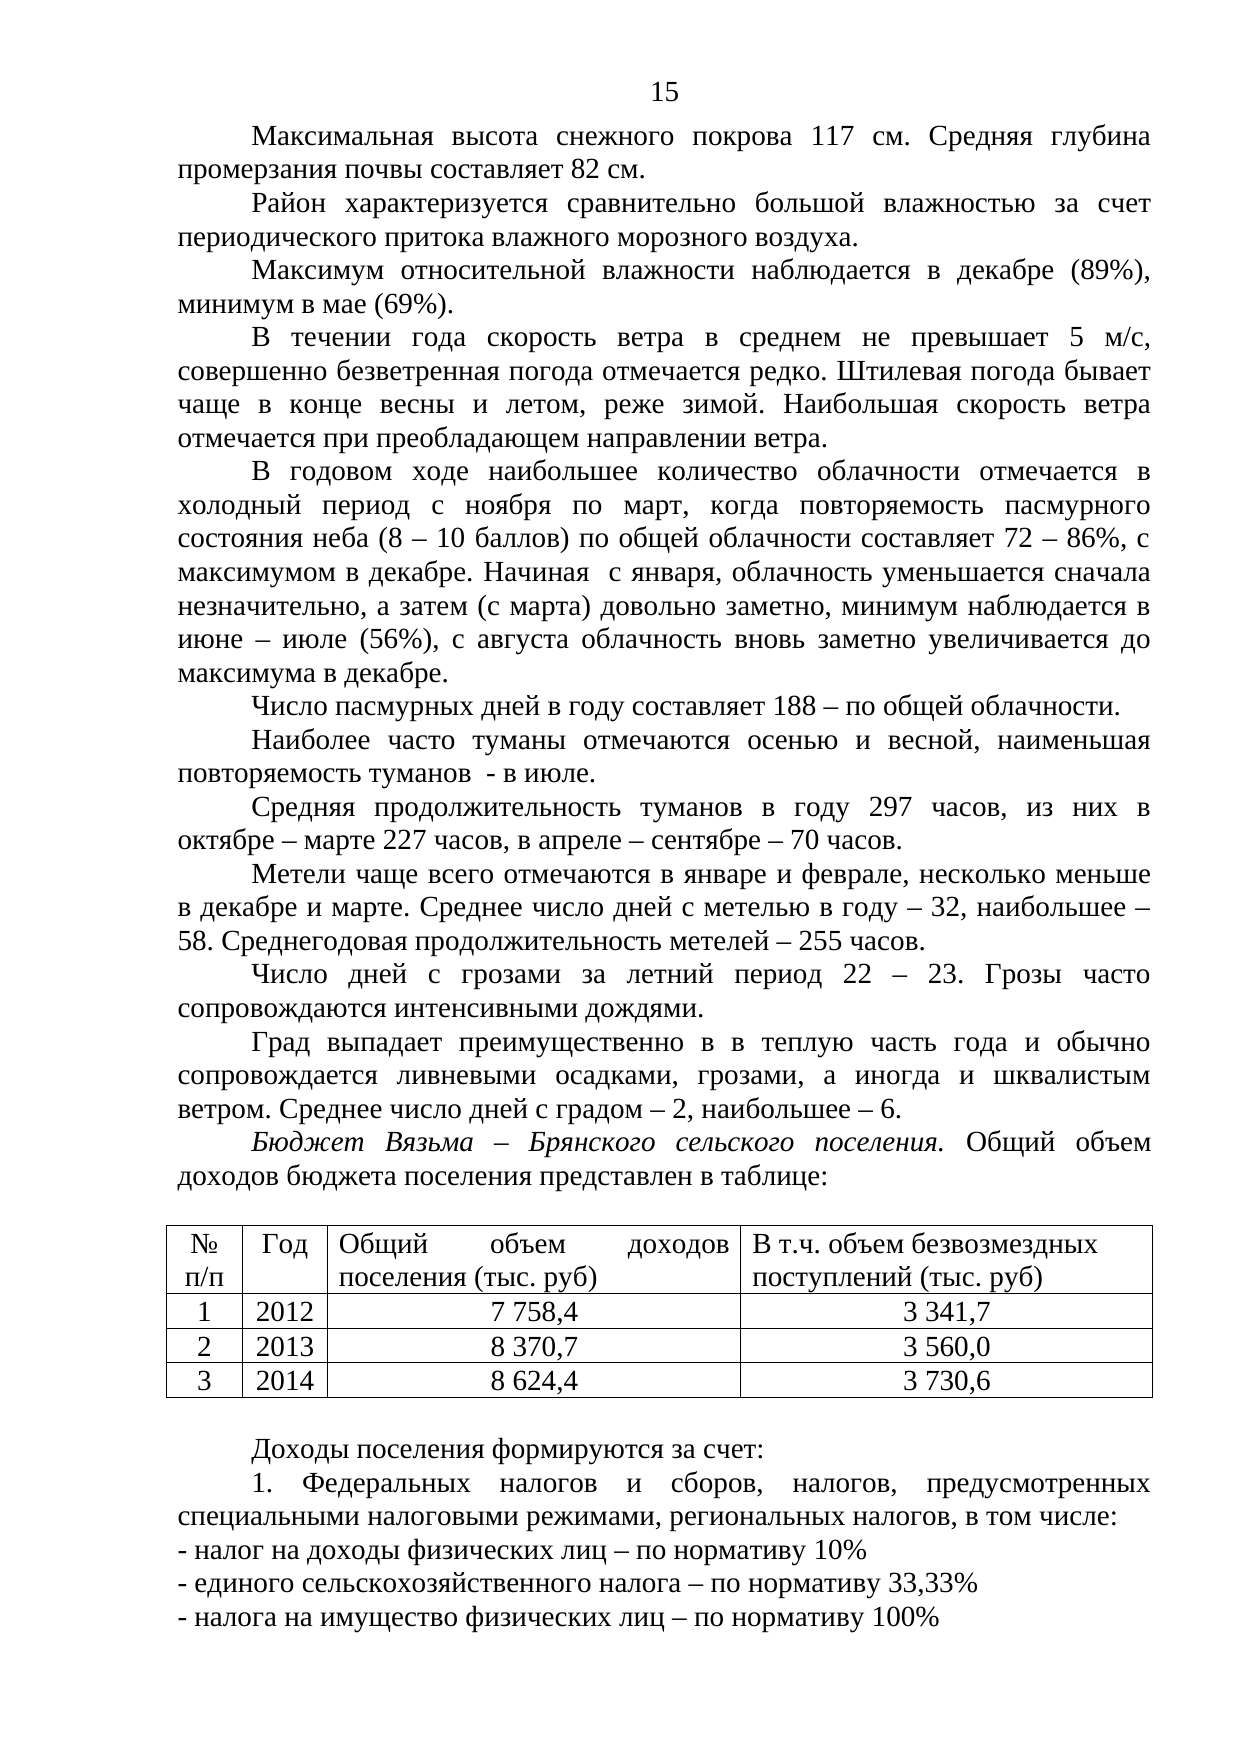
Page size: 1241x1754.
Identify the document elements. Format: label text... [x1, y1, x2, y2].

text 1. Федеральных налогов и сборов, налогов, предусмотренных специальными налоговыми режимами, региональных налогов, в том числе: [177, 1465, 1152, 1532]
table_header Общий объем доходов поселения (тыс. руб) [328, 1226, 740, 1293]
table_cell 3 560,0 [741, 1329, 1152, 1362]
table_cell 2 [167, 1329, 242, 1362]
table_cell 1 [167, 1294, 242, 1328]
table_cell 7 758,4 [328, 1294, 740, 1328]
table_cell 2014 [243, 1363, 327, 1397]
text - налог на доходы физических лиц – по нормативу 10% [177, 1532, 1152, 1566]
text - налога на имущество физических лиц – по нормативу 100% [177, 1599, 1152, 1633]
table_header Год [243, 1226, 327, 1293]
table_header В т.ч. объем безвозмездных поступлений (тыс. руб) [741, 1226, 1152, 1293]
table_cell 3 [167, 1363, 242, 1397]
table_cell 3 730,6 [741, 1363, 1152, 1397]
text Район характеризуется сравнительно большой влажностью за счет периодического притока влажного морозного воздуха. [177, 185, 1152, 252]
text Град выпадает преимущественно в в теплую часть года и обычно сопровождается ливневыми осадками, грозами, а иногда и шквалистым ветром. Среднее число дней с градом – 2, наибольшее – 6. [177, 1024, 1152, 1124]
table_cell 8 370,7 [328, 1329, 740, 1362]
table_header № п/п [167, 1226, 242, 1293]
text Бюджет Вязьма – Брянского сельского поселения. Общий объем доходов бюджета поселения представлен в таблице: [177, 1124, 1152, 1191]
text Наиболее часто туманы отмечаются осенью и весной, наименьшая повторяемость туманов - в июле. [177, 722, 1152, 789]
text Число дней с грозами за летний период 22 – 23. Грозы часто сопровождаются интенсивными дождями. [177, 957, 1152, 1024]
text В годовом ходе наибольшее количество облачности отмечается в холодный период с ноября по март, когда повторяемость пасмурного состояния неба (8 – 10 баллов) по общей облачности составляет 72 – 86%, с максимумом в декабре. Начиная с января, облачность уменьшается сначала незначительно, а затем (с марта) довольно заметно, минимум наблюдается в июне – июле (56%), с августа облачность вновь заметно увеличивается до максимума в декабре. [177, 453, 1152, 688]
table_cell 2013 [243, 1329, 327, 1362]
table_cell 8 624,4 [328, 1363, 740, 1397]
text Средняя продолжительность туманов в году 297 часов, из них в октябре – марте 227 часов, в апреле – сентябре – 70 часов. [177, 789, 1152, 856]
text Максимальная высота снежного покрова . Средняя глубина промерзания почвы составляет . [177, 118, 1152, 185]
text В течении года скорость ветра в среднем не превышает 5 м/с, совершенно безветренная погода отмечается редко. Штилевая погода бывает чаще в конце весны и летом, реже зимой. Наибольшая скорость ветра отмечается при преобладающем направлении ветра. [177, 319, 1152, 453]
text Доходы поселения формируются за счет: [177, 1431, 1152, 1465]
text Максимум относительной влажности наблюдается в декабре (89%), минимум в мае (69%). [177, 252, 1152, 319]
text - единого сельскохозяйственного налога – по нормативу 33,33% [177, 1566, 1152, 1599]
text Метели чаще всего отмечаются в январе и феврале, несколько меньше в декабре и марте. Среднее число дней с метелью в году – 32, наибольшее – 58. Среднегодовая продолжительность метелей – 255 часов. [177, 856, 1152, 957]
table_cell 2012 [243, 1294, 327, 1328]
table_cell 3 341,7 [741, 1294, 1152, 1328]
text Число пасмурных дней в году составляет 188 – по общей облачности. [177, 688, 1152, 722]
